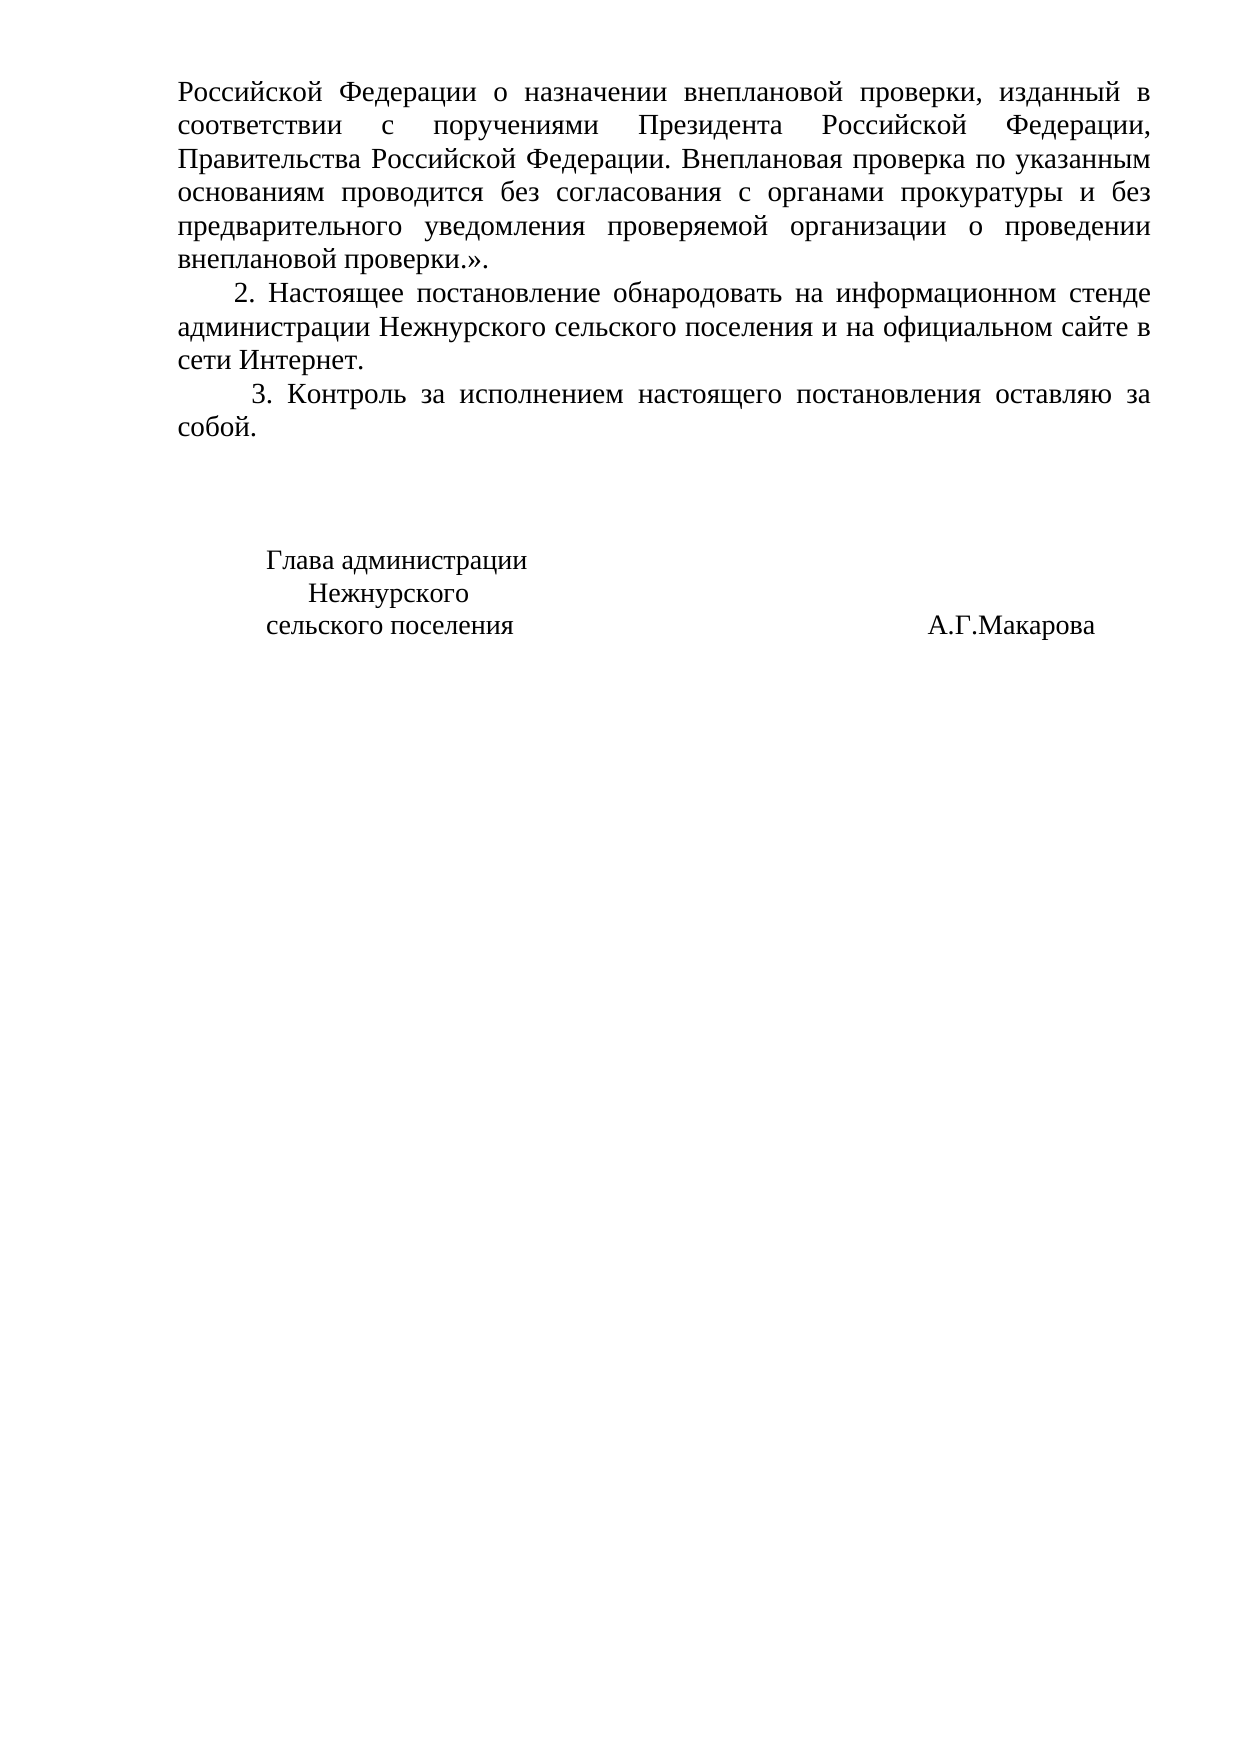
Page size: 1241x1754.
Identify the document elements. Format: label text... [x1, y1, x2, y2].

text 3. Контроль за исполнением настоящего постановления оставляю за собой. [177, 376, 1152, 443]
text Нежнурского [266, 576, 1152, 608]
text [177, 74, 1152, 275]
text 2. Настоящее постановление обнародовать на информационном стенде администрации Нежнурского сельского поселения и на официальном сайте в сети Интернет. [177, 275, 1152, 376]
text Глава администрации [266, 543, 1152, 576]
text сельского поселения А.Г.Макарова [266, 608, 1152, 641]
